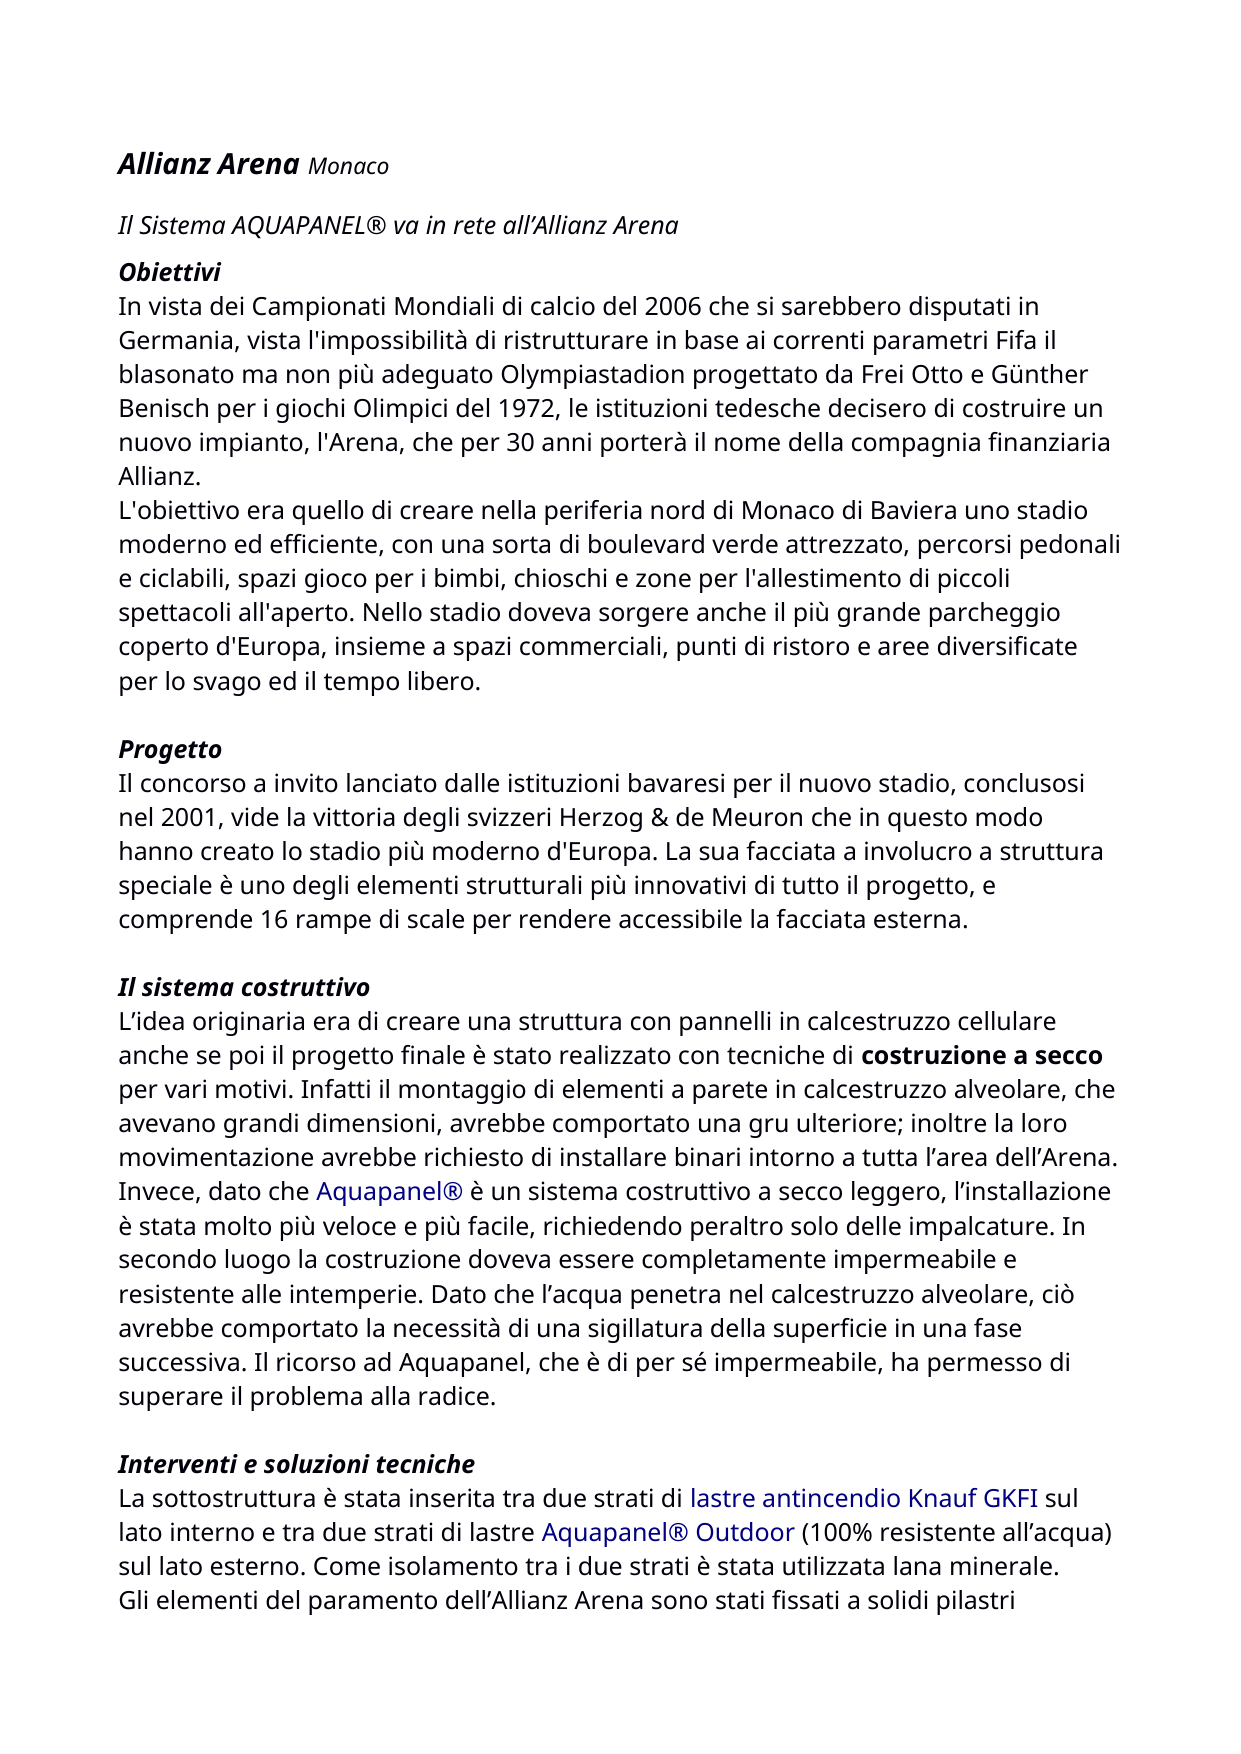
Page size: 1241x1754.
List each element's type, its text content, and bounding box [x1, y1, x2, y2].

text L'obiettivo era quello di creare nella periferia nord di Monaco di Baviera uno stadio moderno ed efficiente, con una sorta di boulevard verde attrezzato, percorsi pedonali e ciclabili, spazi gioco per i bimbi, chioschi e zone per l'allestimento di piccoli spettacoli all'aperto. Nello stadio doveva sorgere anche il più grande parcheggio coperto d'Europa, insieme a spazi commerciali, punti di ristoro e aree diversificate per lo svago ed il tempo libero. [118, 493, 1122, 697]
text Progetto [118, 731, 1122, 765]
text Il sistema costruttivo [118, 970, 1122, 1004]
text Il concorso a invito lanciato dalle istituzioni bavaresi per il nuovo stadio, conclusosi nel 2001, vide la vittoria degli svizzeri Herzog & de Meuron che in questo modo hanno creato lo stadio più moderno d'Europa. La sua facciata a involucro a struttura speciale è uno degli elementi strutturali più innovativi di tutto il progetto, e comprende 16 rampe di scale per rendere accessibile la facciata esterna. [118, 765, 1122, 936]
text La sottostruttura è stata inserita tra due strati di lastre antincendio Knauf GKFI sul lato interno e tra due strati di lastre Aquapanel® Outdoor (100% resistente all’acqua) sul lato esterno. Come isolamento tra i due strati è stata utilizzata lana minerale. [118, 1481, 1122, 1583]
text L’idea originaria era di creare una struttura con pannelli in calcestruzzo cellulare anche se poi il progetto finale è stato realizzato con tecniche di costruzione a secco per vari motivi. Infatti il montaggio di elementi a parete in calcestruzzo alveolare, che avevano grandi dimensioni, avrebbe comportato una gru ulteriore; inoltre la loro movimentazione avrebbe richiesto di installare binari intorno a tutta l’area dell’Arena. Invece, dato che Aquapanel® è un sistema costruttivo a secco leggero, l’installazione è stata molto più veloce e più facile, richiedendo peraltro solo delle impalcature. In secondo luogo la costruzione doveva essere completamente impermeabile e resistente alle intemperie. Dato che l’acqua penetra nel calcestruzzo alveolare, ciò avrebbe comportato la necessità di una sigillatura della superficie in una fase successiva. Il ricorso ad Aquapanel, che è di per sé impermeabile, ha permesso di superare il problema alla radice. [118, 1004, 1122, 1412]
text In vista dei Campionati Mondiali di calcio del 2006 che si sarebbero disputati in Germania, vista l'impossibilità di ristrutturare in base ai correnti parametri Fifa il blasonato ma non più adeguato Olympiastadion progettato da Frei Otto e Günther Benisch per i giochi Olimpici del 1972, le istituzioni tedesche decisero di costruire un nuovo impianto, l'Arena, che per 30 anni porterà il nome della compagnia finanziaria Allianz. [118, 288, 1122, 493]
text Interventi e soluzioni tecniche [118, 1447, 1122, 1481]
text Obiettivi [118, 254, 1122, 288]
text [118, 1583, 1122, 1617]
subtitle Il Sistema AQUAPANEL® va in rete all’Allianz Arena [118, 208, 1122, 242]
subtitle Allianz Arena Monaco [118, 143, 1122, 183]
